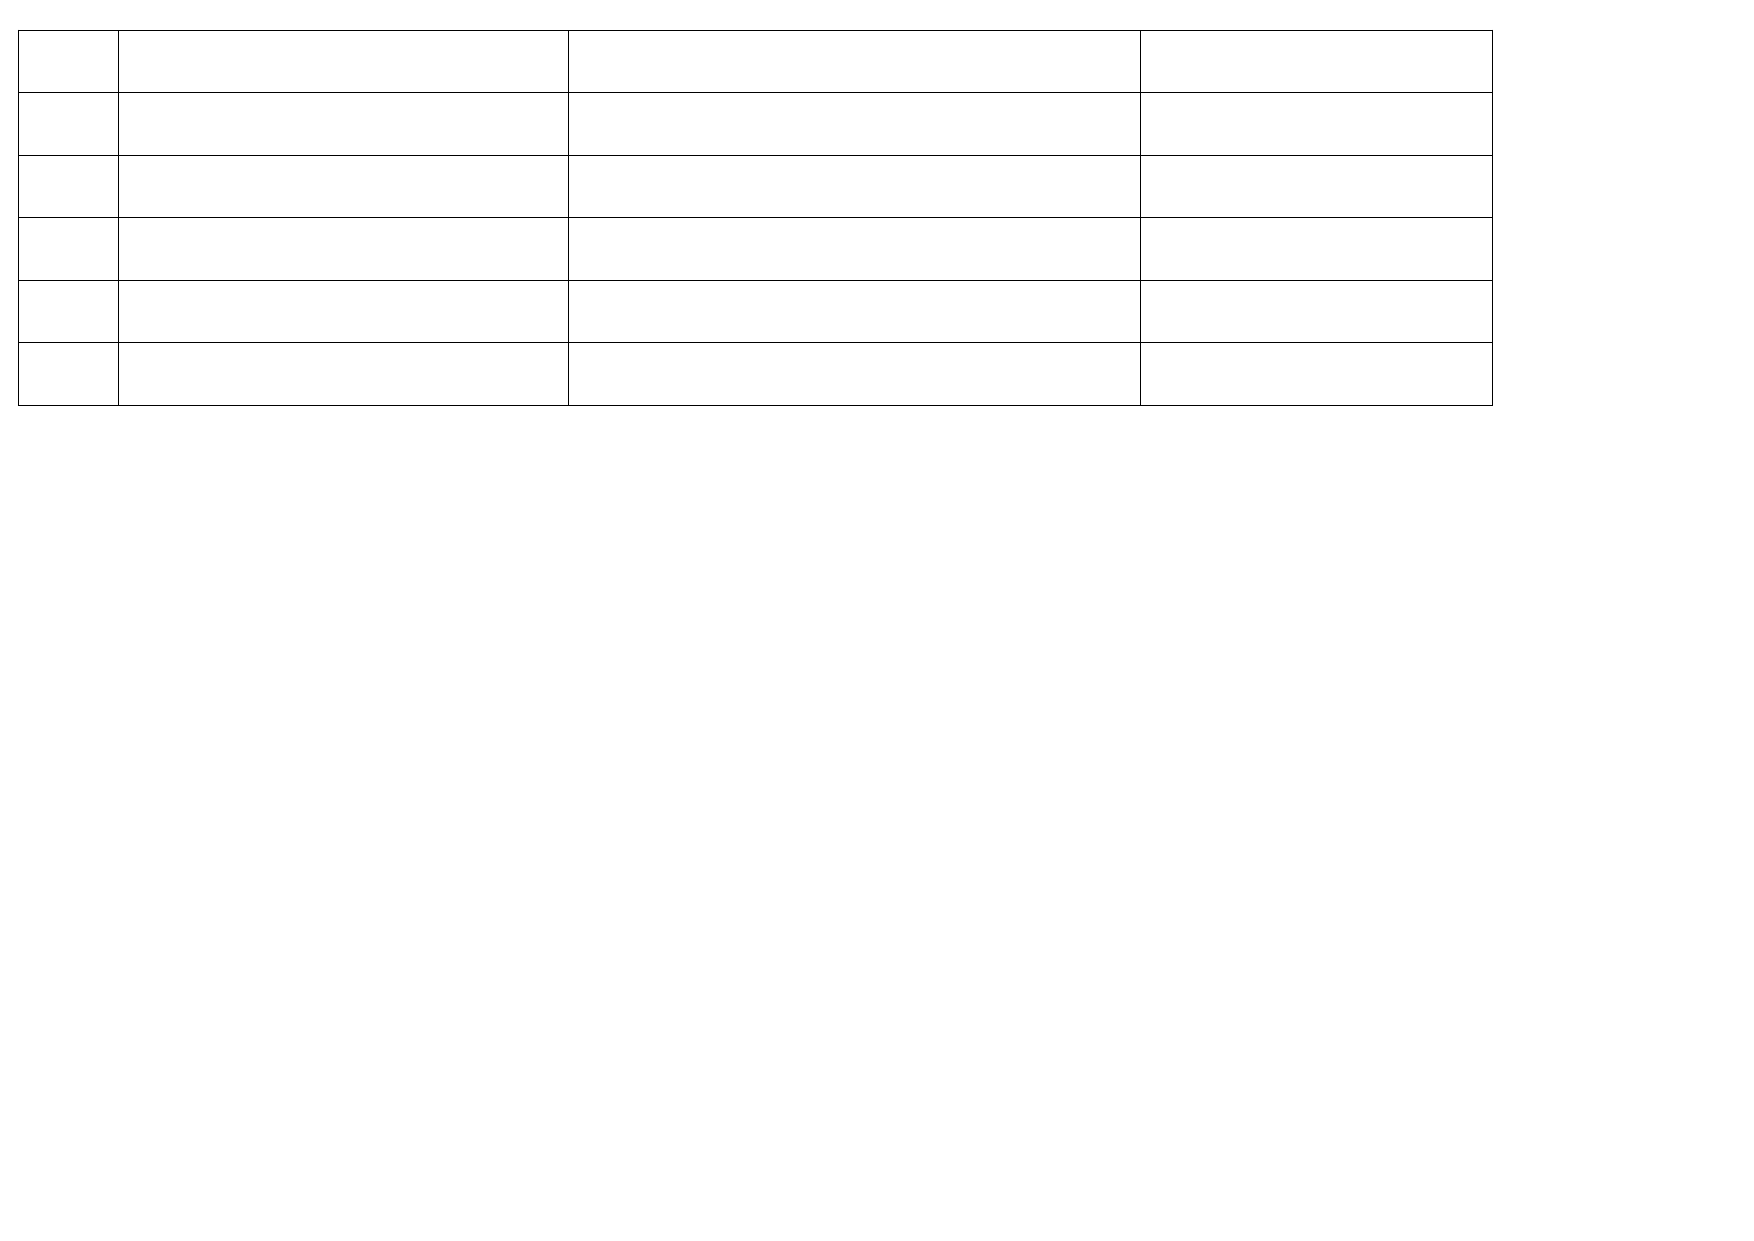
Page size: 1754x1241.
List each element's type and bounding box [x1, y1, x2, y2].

table_cell [119, 31, 568, 92]
table_cell [1141, 156, 1492, 217]
table_cell [569, 156, 1140, 217]
table_cell [119, 218, 568, 279]
table_cell [1141, 31, 1492, 92]
table_cell [19, 156, 118, 217]
table_cell [1141, 218, 1492, 279]
table_cell [1141, 93, 1492, 154]
table_cell [119, 343, 568, 404]
table_cell [119, 93, 568, 154]
table_cell [119, 156, 568, 217]
table_cell [1141, 343, 1492, 404]
table_cell [1141, 281, 1492, 342]
table_cell [569, 218, 1140, 279]
table_cell [119, 281, 568, 342]
table_cell [19, 218, 118, 279]
table_cell [19, 343, 118, 404]
table_cell [569, 281, 1140, 342]
table_cell [19, 93, 118, 154]
table_cell [569, 343, 1140, 404]
table_cell [19, 281, 118, 342]
table_cell [19, 31, 118, 92]
table_cell [569, 93, 1140, 154]
table_cell [569, 31, 1140, 92]
